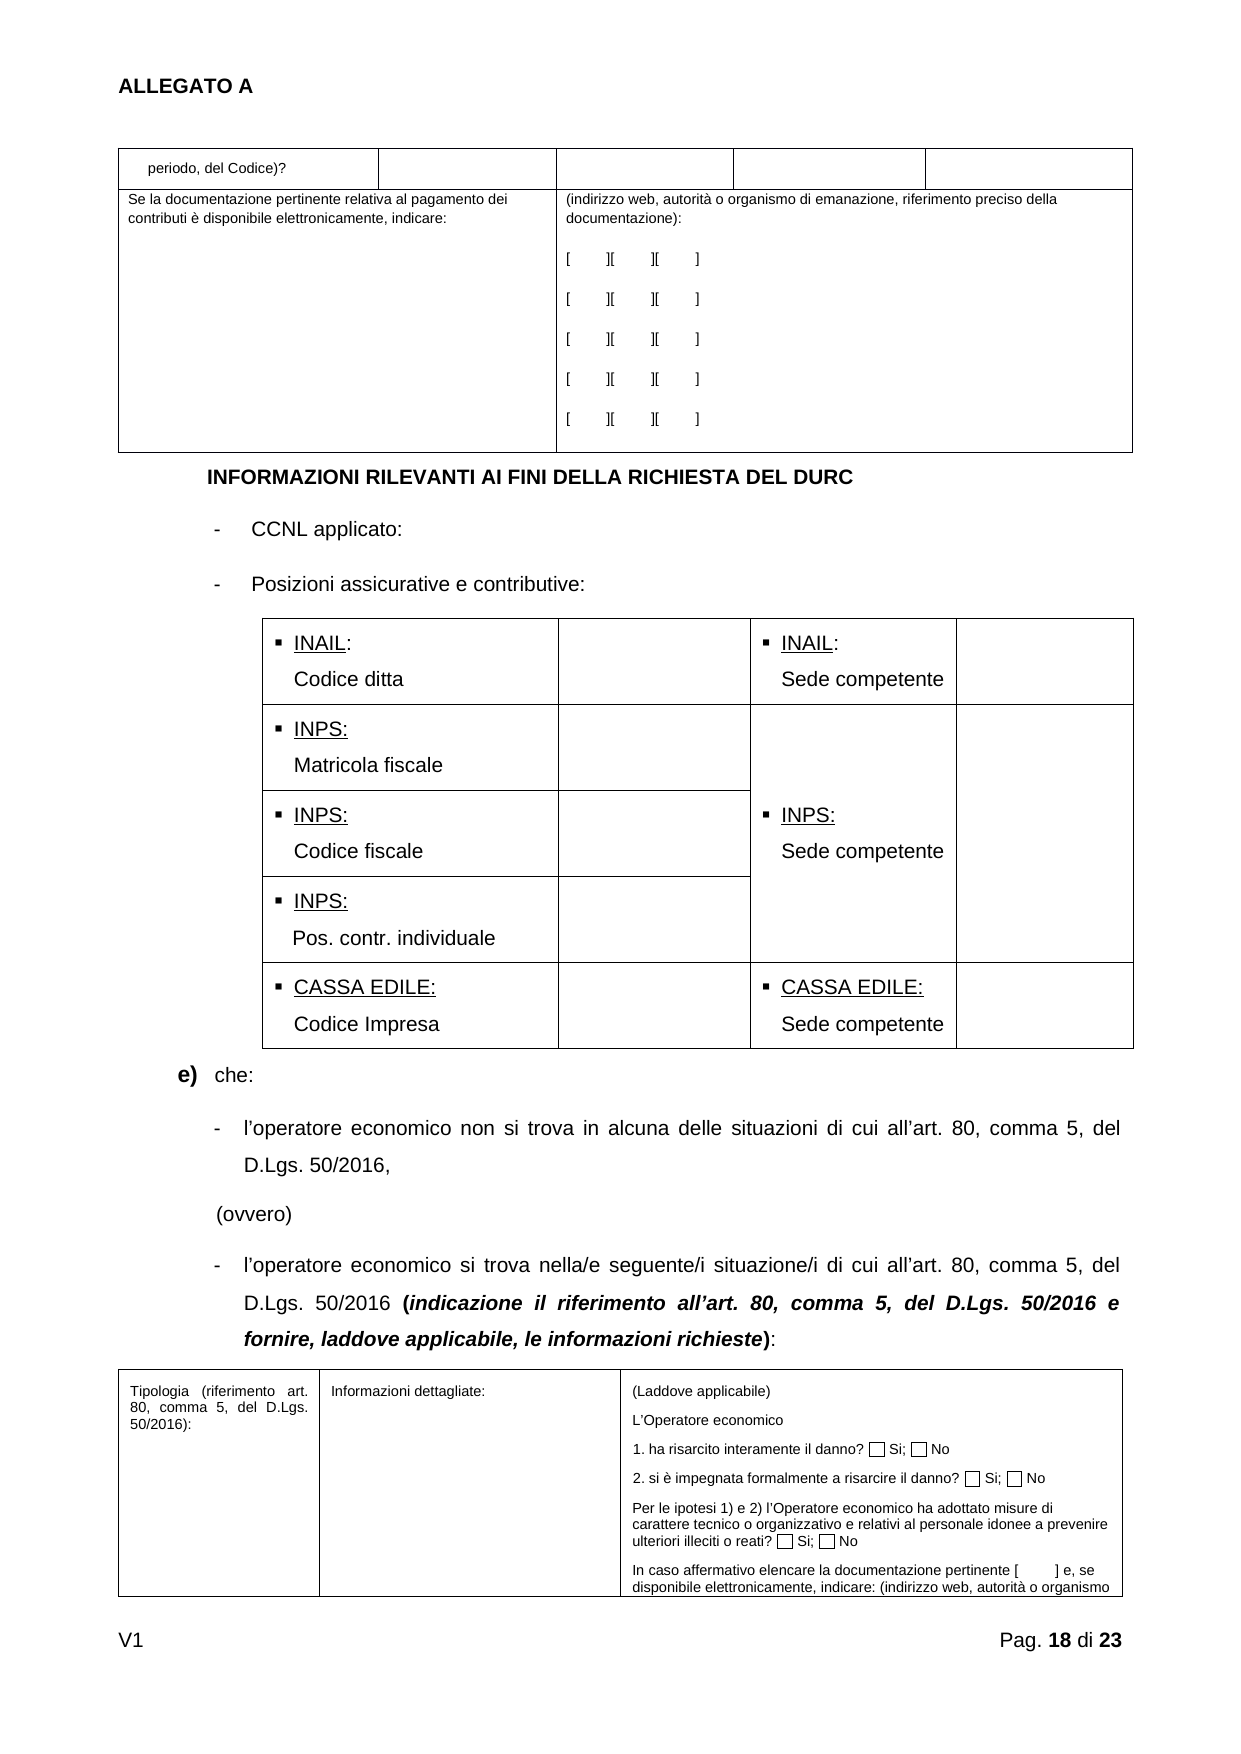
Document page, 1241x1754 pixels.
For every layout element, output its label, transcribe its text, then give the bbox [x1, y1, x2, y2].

table_header [957, 619, 1133, 704]
list INFORMAZIONI RILEVANTI AI FINI DELLA RICHIESTA DEL DURC [207, 465, 1122, 489]
list l’operatore economico non si trova in alcuna delle situazioni di cui all’art. 80, comma 5, del D.Lgs. 50/2016, [213, 1113, 1122, 1177]
table_cell [559, 877, 750, 962]
table_cell INPS: Codice fiscale [263, 791, 558, 876]
table_cell INPS: Sede competente [751, 705, 956, 962]
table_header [119, 1370, 319, 1596]
table_header INAIL: Codice ditta [263, 619, 558, 704]
table_cell INPS: Pos. contr. individuale [263, 877, 558, 962]
table_cell (indirizzo web, autorità o organismo di emanazione, riferimento preciso della documentazione): [ ][ ][ ] [ ][ ][ ] [ ][ ][ ] [ ][ ][ ] [ ][ ][ ] [557, 190, 1132, 452]
list Posizioni assicurative e contributive: [213, 569, 1122, 597]
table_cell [379, 149, 556, 189]
table_cell INPS: Matricola fiscale [263, 705, 558, 790]
table_cell [957, 963, 1133, 1048]
table_cell [559, 963, 750, 1048]
table_cell [559, 705, 750, 790]
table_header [320, 1370, 620, 1596]
table_cell CASSA EDILE: Sede competente [751, 963, 956, 1048]
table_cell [557, 149, 733, 189]
table_header INAIL: Sede competente [751, 619, 956, 704]
table_cell Se la documentazione pertinente relativa al pagamento dei contributi è disponibile elettronicamente, indicare: [119, 190, 556, 452]
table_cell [119, 149, 378, 189]
list l’operatore economico si trova nella/e seguente/i situazione/i di cui all’art. 80, comma 5, del D.Lgs. 50/2016 (indicazione il riferimento all’art. 80, comma 5, del D.Lgs. 50/2016 e fornire, laddove applicabile, le informazioni richieste): [213, 1250, 1122, 1350]
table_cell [926, 149, 1132, 189]
list che: [177, 1061, 1122, 1087]
table_cell CASSA EDILE: Codice Impresa [263, 963, 558, 1048]
table_cell [559, 791, 750, 876]
table_header [559, 619, 750, 704]
list CCNL applicato: [213, 514, 1122, 542]
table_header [621, 1370, 1122, 1596]
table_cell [734, 149, 925, 189]
table_cell [957, 705, 1133, 962]
list (ovvero) [216, 1202, 1122, 1226]
